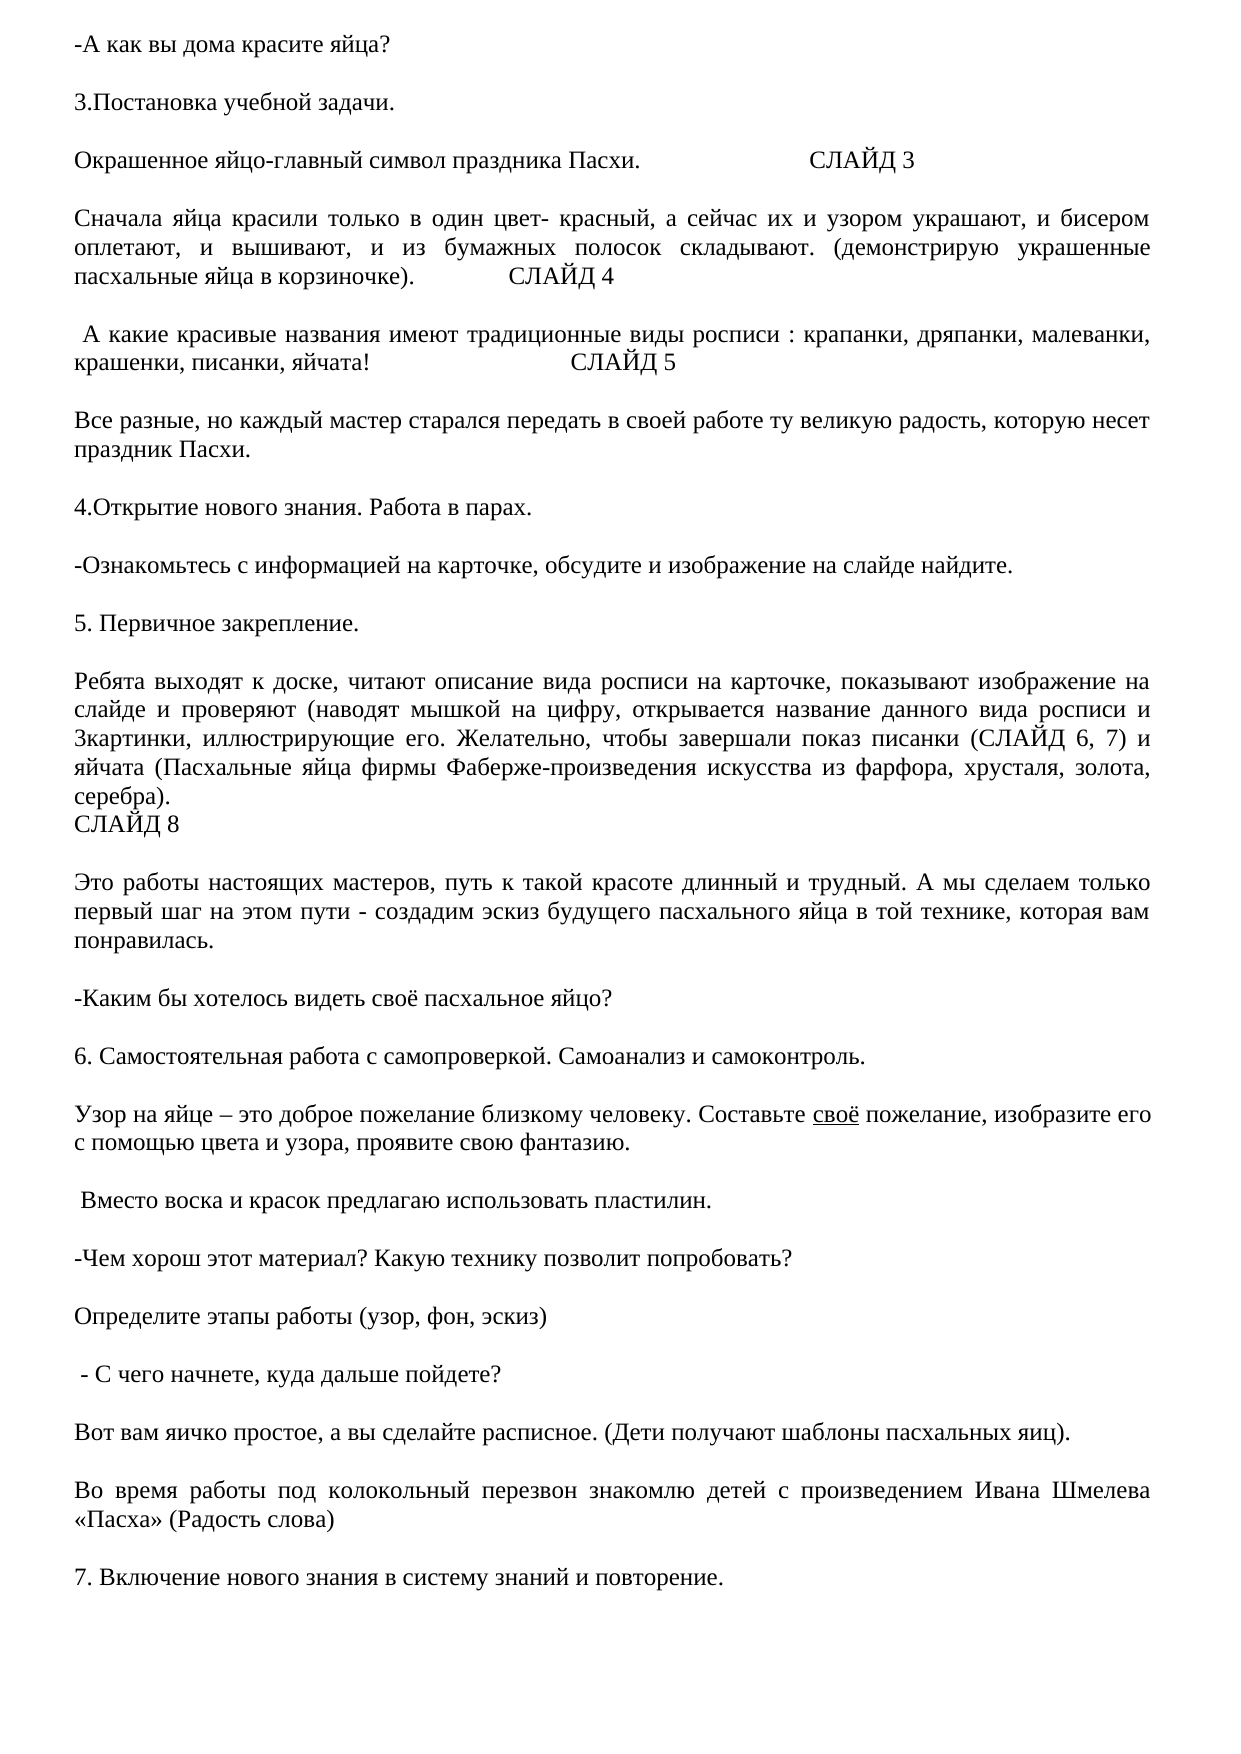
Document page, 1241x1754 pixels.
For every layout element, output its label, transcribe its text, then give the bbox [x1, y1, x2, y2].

text Во время работы под колокольный перезвон знакомлю детей с произведением Ивана Шмелева «Пасха» (Радость слова) [74, 1475, 1152, 1532]
text Ребята выходят к доске, читают описание вида росписи на карточке, показывают изображение на слайде и проверяют (наводят мышкой на цифру, открывается название данного вида росписи и 3картинки, иллюстрирующие его. Желательно, чтобы завершали показ писанки (СЛАЙД 6, 7) и яйчата (Пасхальные яйца фирмы Фаберже-произведения искусства из фарфора, хрусталя, золота, серебра). СЛАЙД 8 [74, 666, 1152, 838]
text 3.Постановка учебной задачи. [74, 87, 1152, 116]
text Окрашенное яйцо-главный символ праздника Пасхи. СЛАЙД 3 [74, 145, 1152, 174]
text -Чем хорош этот материал? Какую технику позволит попробовать? [74, 1243, 1152, 1272]
text А какие красивые названия имеют традиционные виды росписи : крапанки, дряпанки, малеванки, крашенки, писанки, яйчата! СЛАЙД 5 [74, 319, 1152, 376]
text -Ознакомьтесь с информацией на карточке, обсудите и изображение на слайде найдите. [74, 550, 1152, 579]
text 6. Самостоятельная работа с самопроверкой. Самоанализ и самоконтроль. [74, 1041, 1152, 1069]
text Узор на яйце – это доброе пожелание близкому человеку. Составьте своё пожелание, изобразите его с помощью цвета и узора, проявите свою фантазию. [74, 1099, 1152, 1156]
text Это работы настоящих мастеров, путь к такой красоте длинный и трудный. А мы сделаем только первый шаг на этом пути - создадим эскиз будущего пасхального яйца в той технике, которая вам понравилась. [74, 867, 1152, 954]
text - С чего начнете, куда дальше пойдете? [74, 1359, 1152, 1388]
text Все разные, но каждый мастер старался передать в своей работе ту великую радость, которую несет праздник Пасхи. [74, 405, 1152, 463]
text Вместо воска и красок предлагаю использовать пластилин. [74, 1185, 1152, 1214]
text 5. Первичное закрепление. [74, 608, 1152, 637]
text 4.Открытие нового знания. Работа в парах. [74, 492, 1152, 521]
text -Каким бы хотелось видеть своё пасхальное яйцо? [74, 983, 1152, 1012]
text Вот вам яичко простое, а вы сделайте расписное. (Дети получают шаблоны пасхальных яиц). [74, 1417, 1152, 1446]
text 7. Включение нового знания в систему знаний и повторение. [74, 1562, 1152, 1590]
text -А как вы дома красите яйца? [74, 29, 1152, 58]
text Определите этапы работы (узор, фон, эскиз) [74, 1301, 1152, 1330]
text Сначала яйца красили только в один цвет- красный, а сейчас их и узором украшают, и бисером оплетают, и вышивают, и из бумажных полосок складывают. (демонстрирую украшенные пасхальные яйца в корзиночке). СЛАЙД 4 [74, 203, 1152, 289]
